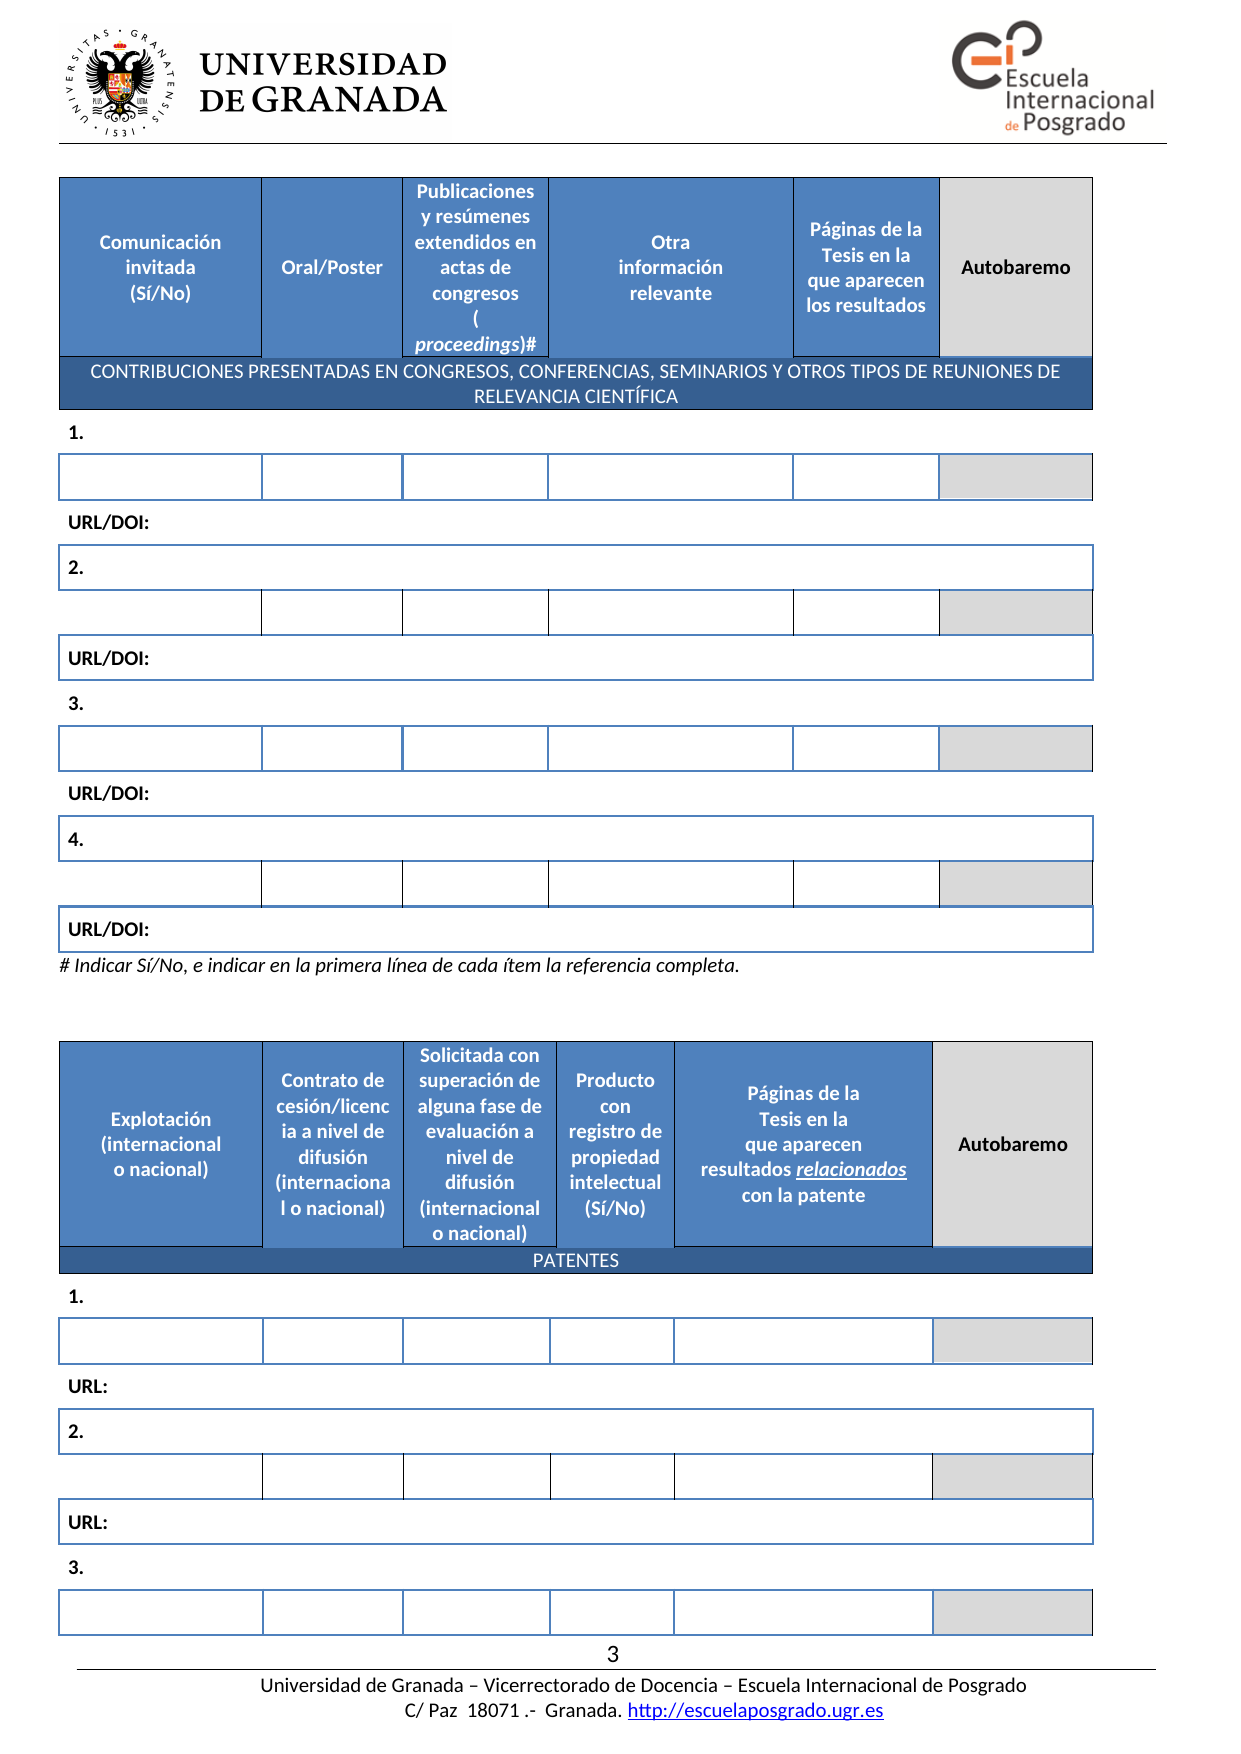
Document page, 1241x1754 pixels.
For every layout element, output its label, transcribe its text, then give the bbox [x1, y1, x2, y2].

table_cell 1. [59, 410, 1093, 453]
table_cell 3. [59, 1545, 1093, 1588]
table_header Solicitada con superación de alguna fase de evaluación a nivel de difusión (internacional o nacional) [404, 1042, 556, 1246]
table_cell [262, 591, 402, 634]
table_cell 1. [59, 1274, 1093, 1317]
table_cell [675, 1455, 932, 1498]
table_cell [549, 591, 793, 634]
table_cell [675, 1319, 932, 1362]
table_cell 2. [60, 546, 1092, 589]
table_cell PATENTES [60, 1247, 1092, 1273]
table_cell URL/DOI: [59, 501, 1093, 544]
table_header Autobaremo [940, 178, 1092, 356]
table_cell [934, 1319, 1092, 1362]
table_cell [940, 727, 1092, 770]
table_header Explotación (internacional o nacional) [60, 1042, 262, 1246]
table_header Otra información relevante [549, 178, 793, 356]
table_cell URL/DOI: [60, 636, 1092, 679]
table_cell [60, 1319, 262, 1362]
text # Indicar Sí/No, e indicar en la primera línea de cada ítem la referencia completa. [59, 953, 1167, 978]
table_cell [262, 862, 402, 905]
table_cell URL/DOI: [59, 772, 1093, 815]
table_cell [263, 727, 401, 770]
table_cell [263, 1455, 403, 1498]
table_cell [794, 591, 939, 634]
table_cell CONTRIBUCIONES PRESENTADAS EN CONGRESOS, CONFERENCIAS, SEMINARIOS Y OTROS TIPOS DE REUNIONES DE RELEVANCIA CIENTÍFICA [60, 357, 1092, 409]
table_header Páginas de la Tesis en la que aparecen los resultados [794, 178, 939, 356]
table_cell [794, 862, 939, 905]
table_header Autobaremo [933, 1042, 1092, 1246]
table_cell [549, 727, 792, 770]
table_cell [60, 455, 261, 498]
table_header Producto con registro de propiedad intelectual (Sí/No) [557, 1042, 674, 1246]
table_cell [264, 1319, 402, 1362]
table_cell [59, 591, 261, 634]
table_cell [551, 1591, 673, 1634]
table_cell [551, 1455, 674, 1498]
table_cell [934, 1591, 1092, 1634]
picture [938, 14, 1167, 142]
table_header Páginas de la Tesis en la que aparecen resultados relacionados con la patente [675, 1042, 932, 1246]
table_cell 2. [60, 1410, 1092, 1453]
table_cell [404, 1319, 549, 1362]
table_cell [263, 455, 401, 498]
table_cell [940, 455, 1092, 498]
table_cell [59, 1455, 262, 1498]
table_cell [404, 727, 547, 770]
table_header Oral/Poster [262, 178, 402, 356]
table_cell 4. [60, 817, 1092, 860]
table_cell [549, 862, 793, 905]
table_cell [59, 862, 261, 905]
table_cell [403, 862, 548, 905]
table_cell [675, 1591, 932, 1634]
table_cell URL/DOI: [60, 908, 1092, 951]
table_cell [551, 1319, 673, 1362]
table_cell [60, 727, 261, 770]
table_cell [940, 862, 1092, 905]
table_cell [404, 455, 547, 498]
table_cell [404, 1455, 550, 1498]
table_cell 3. [59, 681, 1093, 724]
table_cell [933, 1455, 1092, 1498]
picture [59, 23, 453, 142]
table_cell [549, 455, 792, 498]
table_header Publicaciones y resúmenes extendidos en actas de congresos (proceedings)# [403, 178, 548, 356]
table_cell [794, 455, 938, 498]
table_cell [60, 1591, 262, 1634]
table_header Contrato de cesión/licencia a nivel de difusión (internacional o nacional) [263, 1042, 403, 1246]
table_cell [264, 1591, 402, 1634]
table_cell URL: [60, 1500, 1092, 1543]
table_header Comunicación invitada (Sí/No) [60, 178, 261, 356]
table_cell [404, 1591, 549, 1634]
table_cell URL: [59, 1365, 1093, 1408]
table_cell [403, 591, 548, 634]
table_cell [940, 591, 1092, 634]
table_cell [794, 727, 938, 770]
